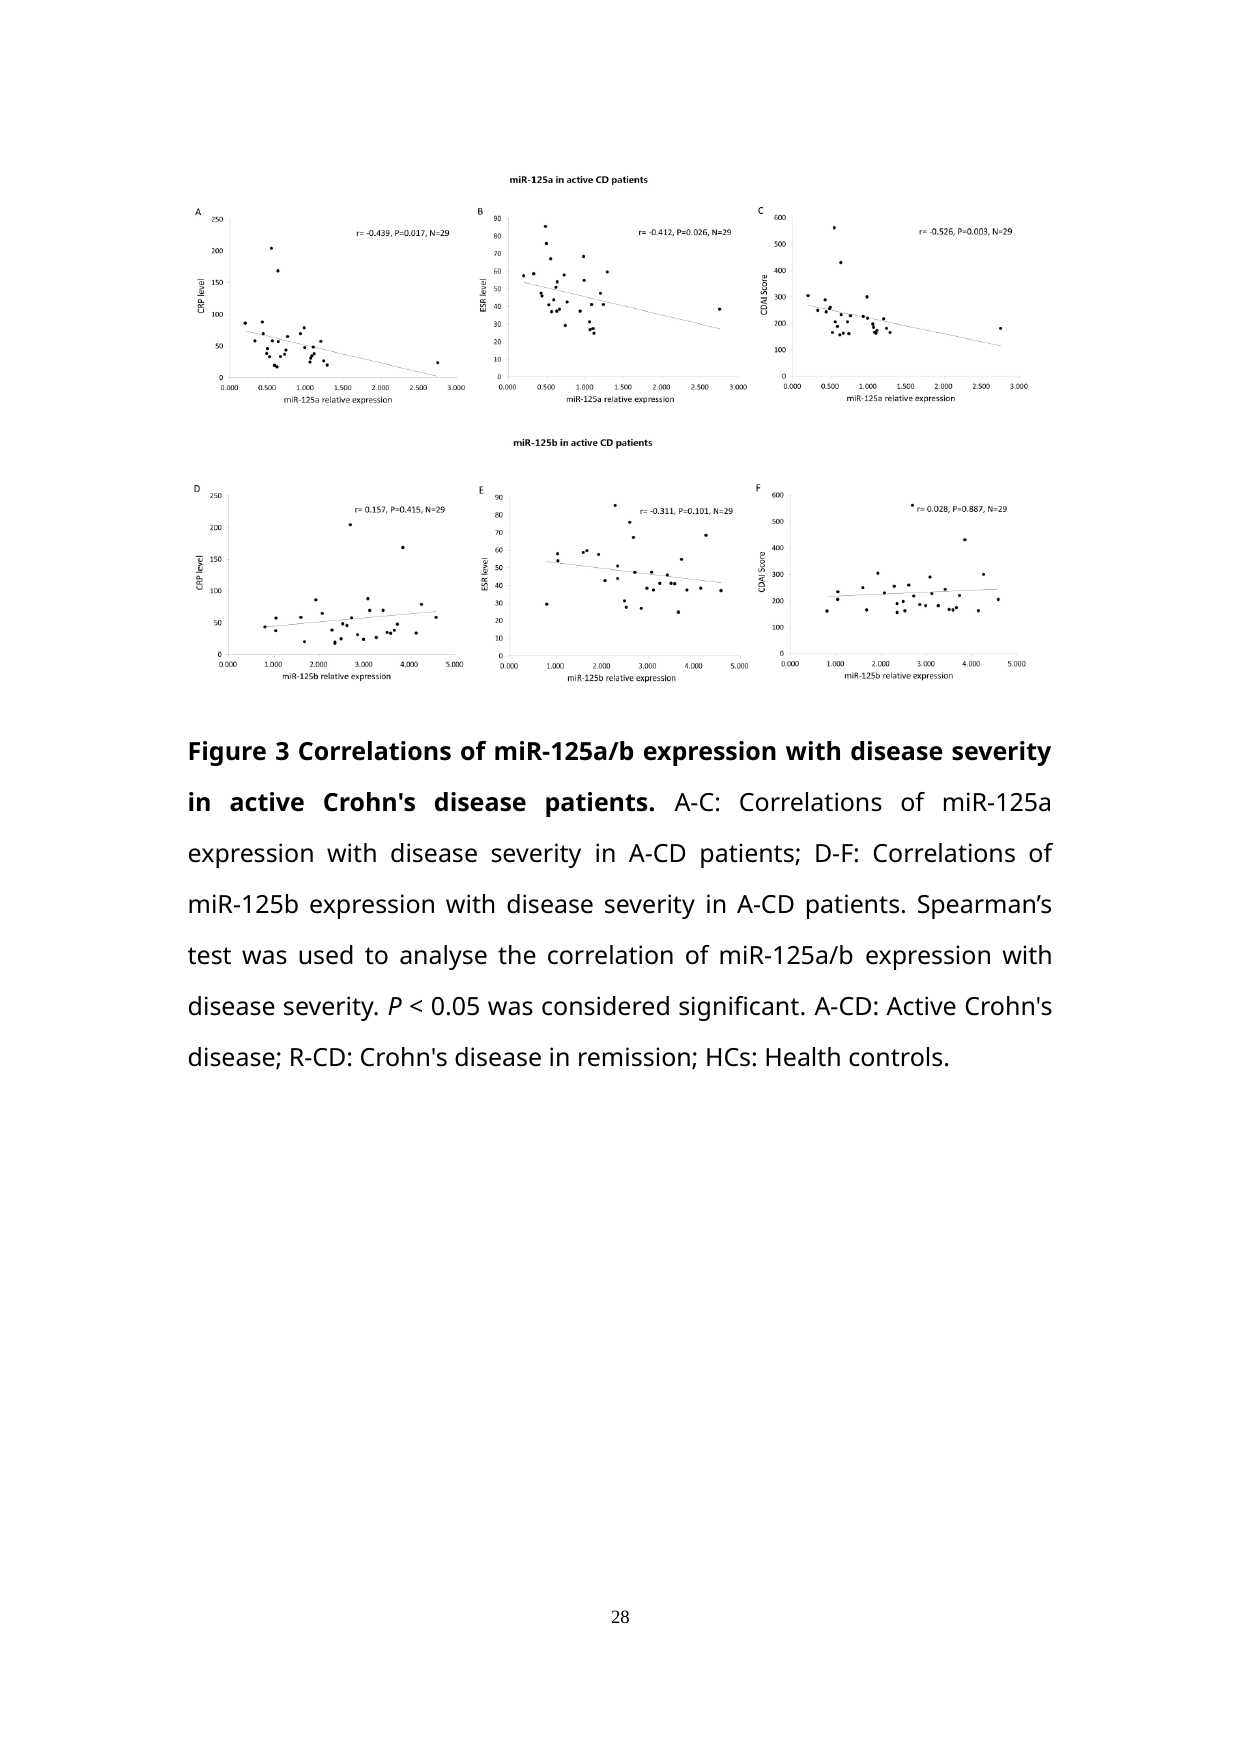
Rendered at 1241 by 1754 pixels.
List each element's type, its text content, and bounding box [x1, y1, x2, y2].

text Figure 3 Correlations of miR-125a/b expression with disease severity in active Crohn's disease patients. A-C: Correlations of miR-125a expression with disease severity in A-CD patients; D-F: Correlations of miR-125b expression with disease severity in A-CD patients. Spearman’s test was used to analyse the correlation of miR-125a/b expression with disease severity. P < 0.05 was considered significant. A-CD: Active Crohn's disease; R-CD: Crohn's disease in remission; HCs: Health controls. [187, 733, 1053, 1074]
picture [187, 162, 1053, 720]
